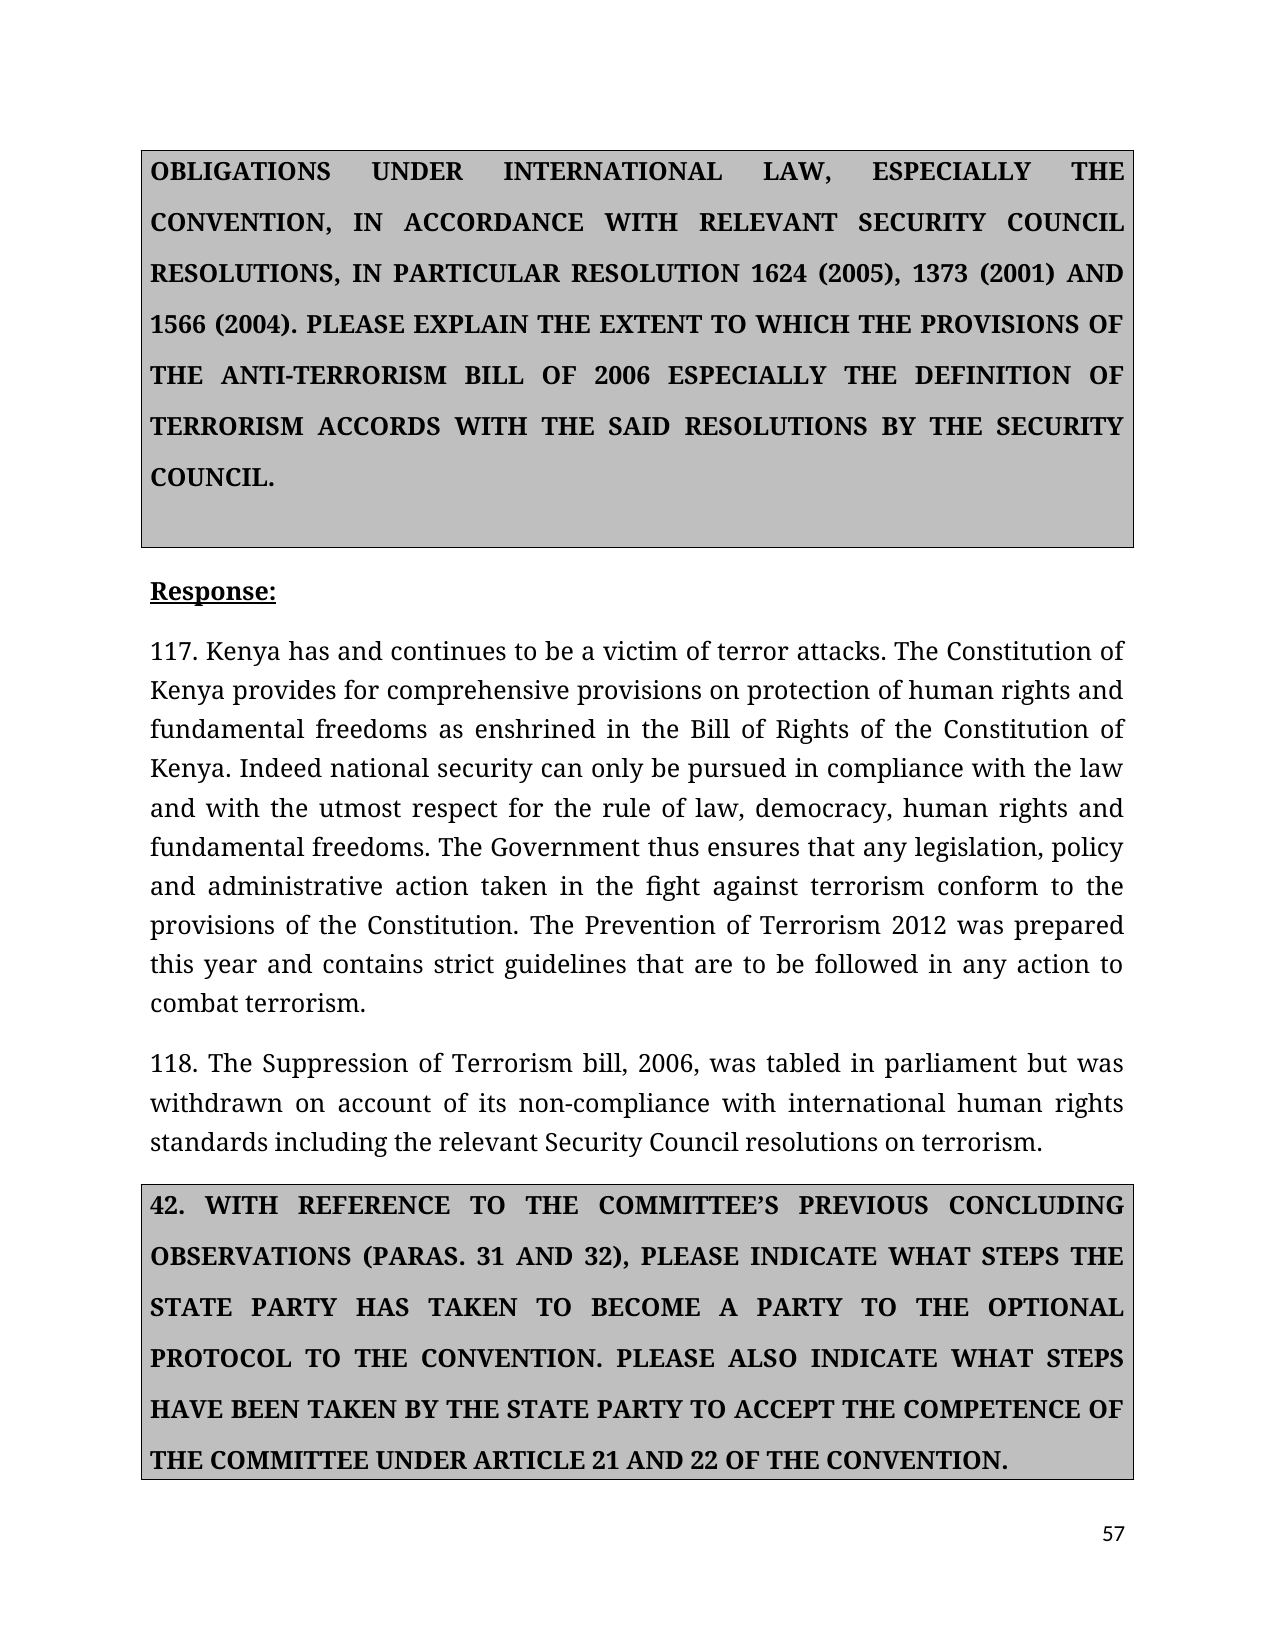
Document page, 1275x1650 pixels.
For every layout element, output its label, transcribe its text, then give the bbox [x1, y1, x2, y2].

text Response: [150, 573, 1125, 608]
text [142, 151, 1133, 493]
text 118. The Suppression of Terrorism bill, 2006, was tabled in parliament but was withdrawn on account of its non-compliance with international human rights standards including the relevant Security Council resolutions on terrorism. [150, 1046, 1125, 1158]
text 117. Kenya has and continues to be a victim of terror attacks. The Constitution of Kenya provides for comprehensive provisions on protection of human rights and fundamental freedoms as enshrined in the Bill of Rights of the Constitution of Kenya. Indeed national security can only be pursued in compliance with the law and with the utmost respect for the rule of law, democracy, human rights and fundamental freedoms. The Government thus ensures that any legislation, policy and administrative action taken in the fight against terrorism conform to the provisions of the Constitution. The Prevention of Terrorism 2012 was prepared this year and contains strict guidelines that are to be followed in any action to combat terrorism. [150, 633, 1125, 1020]
text 42. WITH REFERENCE TO THE COMMITTEE’S PREVIOUS CONCLUDING OBSERVATIONS (PARAS. 31 AND 32), PLEASE INDICATE WHAT STEPS THE STATE PARTY HAS TAKEN TO BECOME A PARTY TO THE OPTIONAL PROTOCOL TO THE CONVENTION. PLEASE ALSO INDICATE WHAT STEPS HAVE BEEN TAKEN BY THE STATE PARTY TO ACCEPT THE COMPETENCE OF THE COMMITTEE UNDER ARTICLE 21 AND 22 OF THE CONVENTION. [142, 1185, 1133, 1479]
